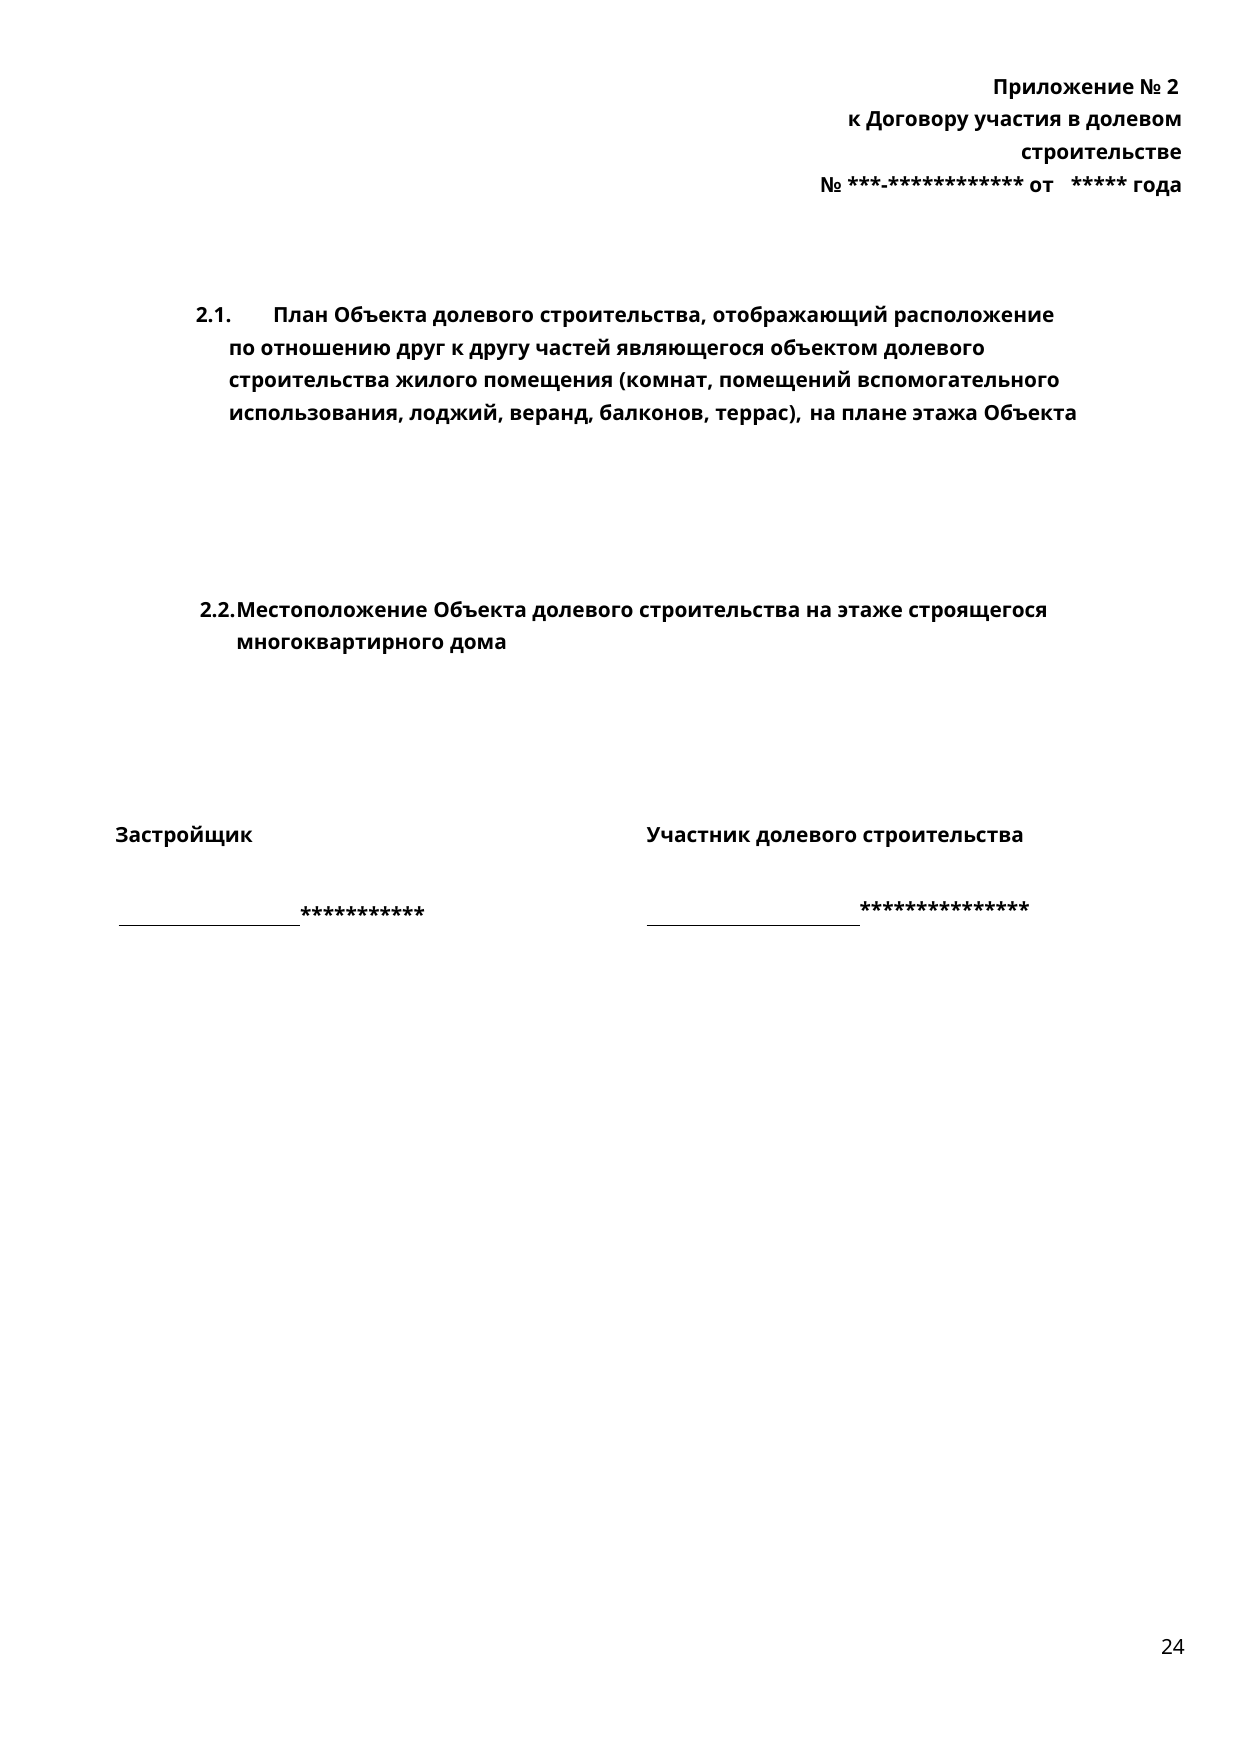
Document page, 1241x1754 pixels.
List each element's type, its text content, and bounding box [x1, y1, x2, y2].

subtitle Местоположение Объекта долевого строительства на этаже строящегося многоквартирного дома [199, 595, 1192, 656]
subtitle Застройщик Участник долевого строительства [115, 820, 1192, 848]
subtitle План Объекта долевого строительства, отображающий расположение по отношению друг к другу частей являющегося объектом долевого строительства жилого помещения (комнат, помещений вспомогательного использования, лоджий, веранд, балконов, террас), на плане этажа Объекта [196, 300, 1081, 427]
subtitle Приложение № 2 [698, 72, 1182, 100]
text *********** *************** [118, 895, 1192, 929]
subtitle к Договору участия в долевом строительстве [698, 104, 1182, 166]
text № ***-************ от ***** года [698, 170, 1182, 198]
